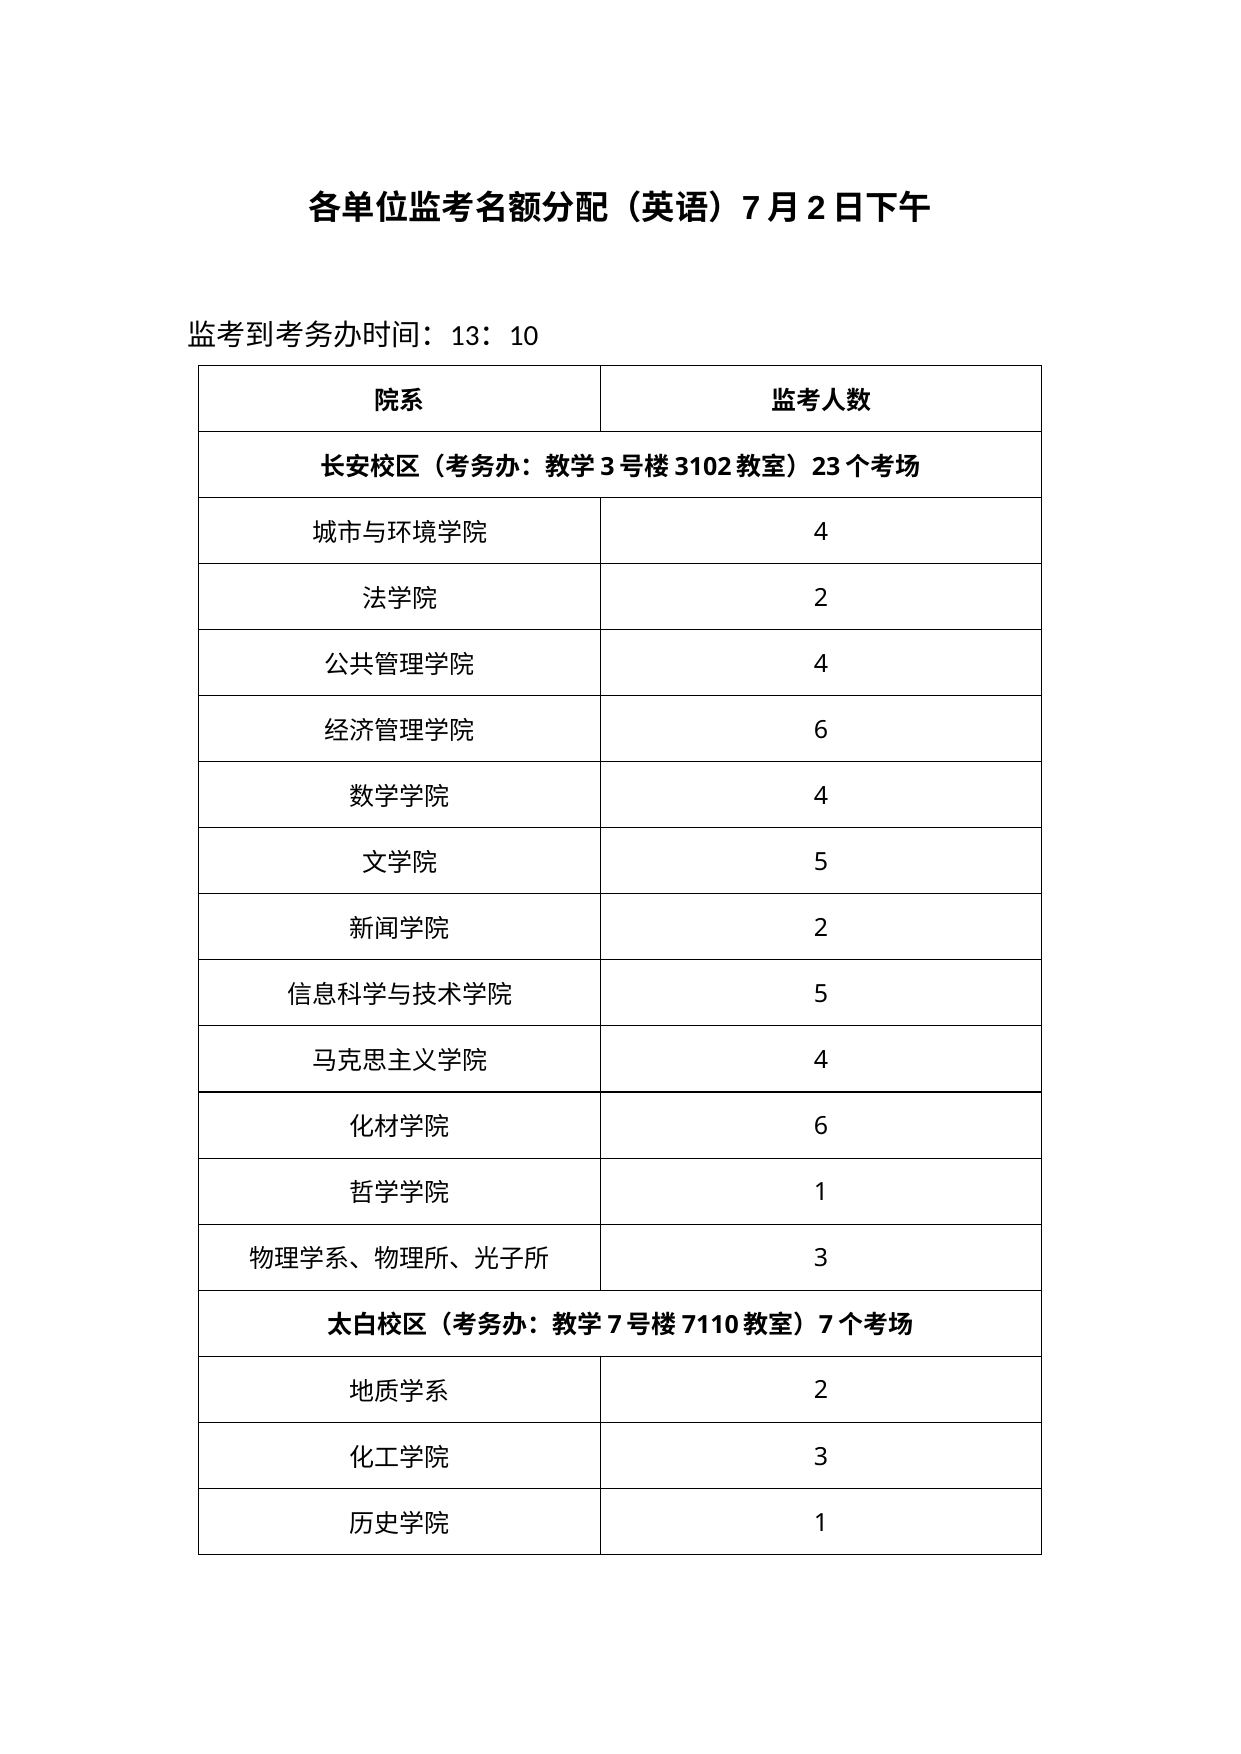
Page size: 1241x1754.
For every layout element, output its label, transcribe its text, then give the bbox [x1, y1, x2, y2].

table_cell 2 [601, 564, 1041, 629]
table_cell 3 [601, 1225, 1041, 1289]
table_cell 哲学学院 [199, 1159, 600, 1223]
table_cell 5 [601, 960, 1041, 1025]
table_cell 马克思主义学院 [199, 1026, 600, 1091]
table_cell 新闻学院 [199, 894, 600, 959]
table_cell 长安校区（考务办：教学3号楼3102教室）23个考场 [199, 432, 1041, 497]
table_cell 经济管理学院 [199, 696, 600, 761]
table_cell 4 [601, 1026, 1041, 1091]
table_cell 3 [601, 1423, 1041, 1488]
table_cell 地质学系 [199, 1357, 600, 1422]
table_cell 4 [601, 630, 1041, 695]
table_cell 文学院 [199, 828, 600, 893]
table_cell 法学院 [199, 564, 600, 629]
table_cell 信息科学与技术学院 [199, 960, 600, 1025]
table_cell 化材学院 [199, 1093, 600, 1157]
table_cell 数学学院 [199, 762, 600, 827]
table_cell 4 [601, 762, 1041, 827]
table_header 院系 [199, 366, 600, 431]
table_cell 1 [601, 1159, 1041, 1223]
table_cell 4 [601, 498, 1041, 563]
table_header 监考人数 [601, 366, 1041, 431]
table_cell 化工学院 [199, 1423, 600, 1488]
table_cell 太白校区（考务办：教学7号楼7110教室）7个考场 [199, 1291, 1041, 1356]
table_cell 5 [601, 828, 1041, 893]
table_cell 6 [601, 696, 1041, 761]
table_cell 公共管理学院 [199, 630, 600, 695]
table_cell 6 [601, 1093, 1041, 1157]
table_cell 城市与环境学院 [199, 498, 600, 563]
table_cell 1 [601, 1489, 1041, 1554]
table_cell 2 [601, 1357, 1041, 1422]
table_cell 物理学系、物理所、光子所 [199, 1225, 600, 1289]
table_cell 2 [601, 894, 1041, 959]
subtitle 各单位监考名额分配（英语）7月2日下午 [187, 173, 1053, 238]
text 监考到考务办时间：13：10 [187, 300, 1053, 365]
table_cell 历史学院 [199, 1489, 600, 1554]
